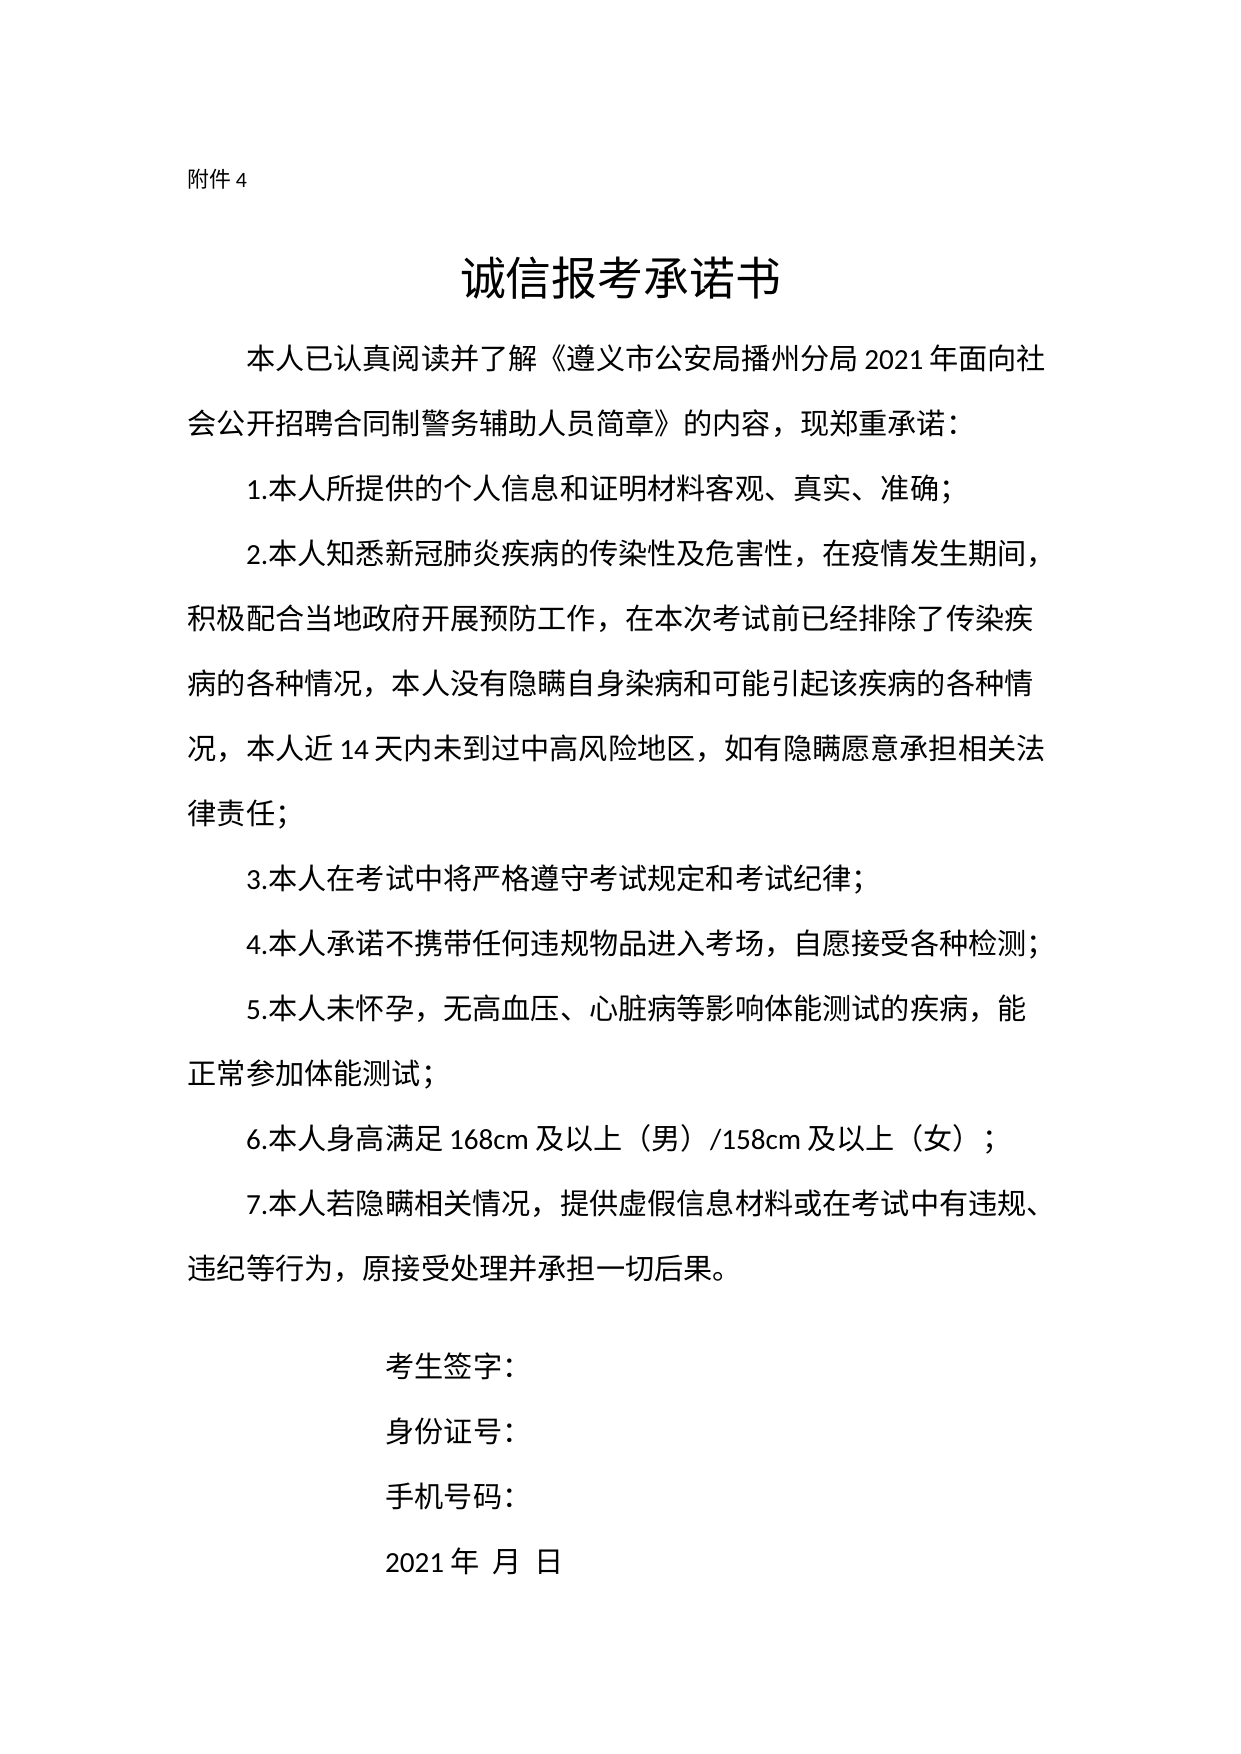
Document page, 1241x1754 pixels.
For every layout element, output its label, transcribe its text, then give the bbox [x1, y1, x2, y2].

text 7.本人若隐瞒相关情况，提供虚假信息材料或在考试中有违规、违纪等行为，原接受处理并承担一切后果。 [187, 1169, 1053, 1299]
text 3.本人在考试中将严格遵守考试规定和考试纪律； [187, 844, 1053, 909]
text 本人已认真阅读并了解《遵义市公安局播州分局2021年面向社会公开招聘合同制警务辅助人员简章》的内容，现郑重承诺： [187, 324, 1053, 454]
text 6.本人身高满足168cm及以上（男）/158cm及以上（女）； [187, 1104, 1053, 1169]
text 4.本人承诺不携带任何违规物品进入考场，自愿接受各种检测； [187, 909, 1053, 974]
text 附件4 [187, 162, 1053, 194]
text 身份证号： [187, 1397, 1053, 1462]
text 5.本人未怀孕，无高血压、心脏病等影响体能测试的疾病，能正常参加体能测试； [187, 974, 1053, 1104]
text 2021年 月 日 [187, 1527, 1053, 1592]
text 1.本人所提供的个人信息和证明材料客观、真实、准确； [187, 454, 1053, 519]
text 诚信报考承诺书 [187, 227, 1053, 324]
text 考生签字： [187, 1332, 1053, 1397]
text 手机号码： [187, 1462, 1053, 1527]
text 2.本人知悉新冠肺炎疾病的传染性及危害性，在疫情发生期间，积极配合当地政府开展预防工作，在本次考试前已经排除了传染疾病的各种情况，本人没有隐瞒自身染病和可能引起该疾病的各种情况，本人近14天内未到过中高风险地区，如有隐瞒愿意承担相关法律责任； [187, 519, 1053, 844]
